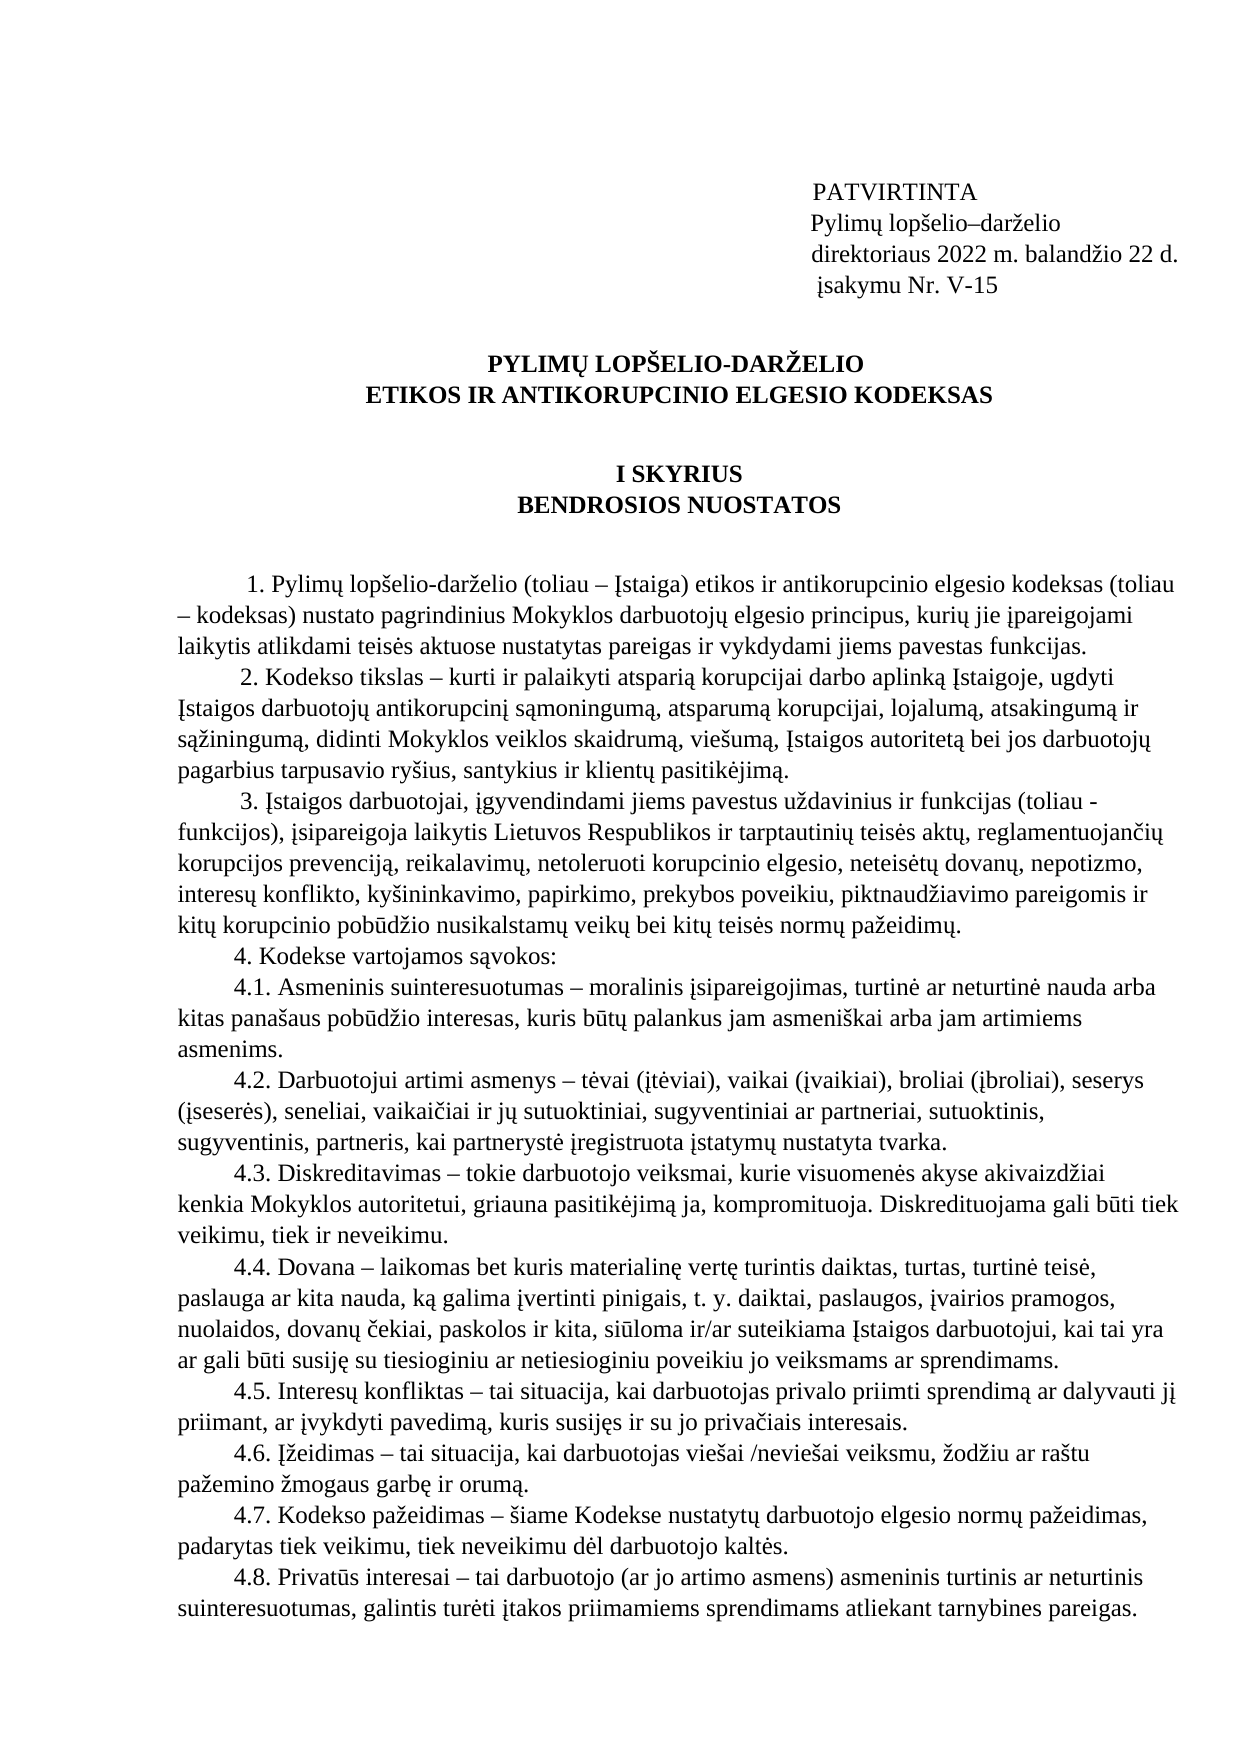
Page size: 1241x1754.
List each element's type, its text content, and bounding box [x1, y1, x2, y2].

text PYLIMŲ LOPŠELIO-DARŽELIO ETIKOS IR ANTIKORUPCINIO ELGESIO KODEKSAS [177, 318, 1181, 409]
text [177, 538, 1181, 1622]
text PATVIRTINTA Pylimų lopšelio–darželio direktoriaus 2022 m. balandžio 22 d. įsakymu Nr. V-15 [177, 177, 1181, 299]
text I SKYRIUS BENDROSIOS NUOSTATOS [177, 428, 1181, 519]
